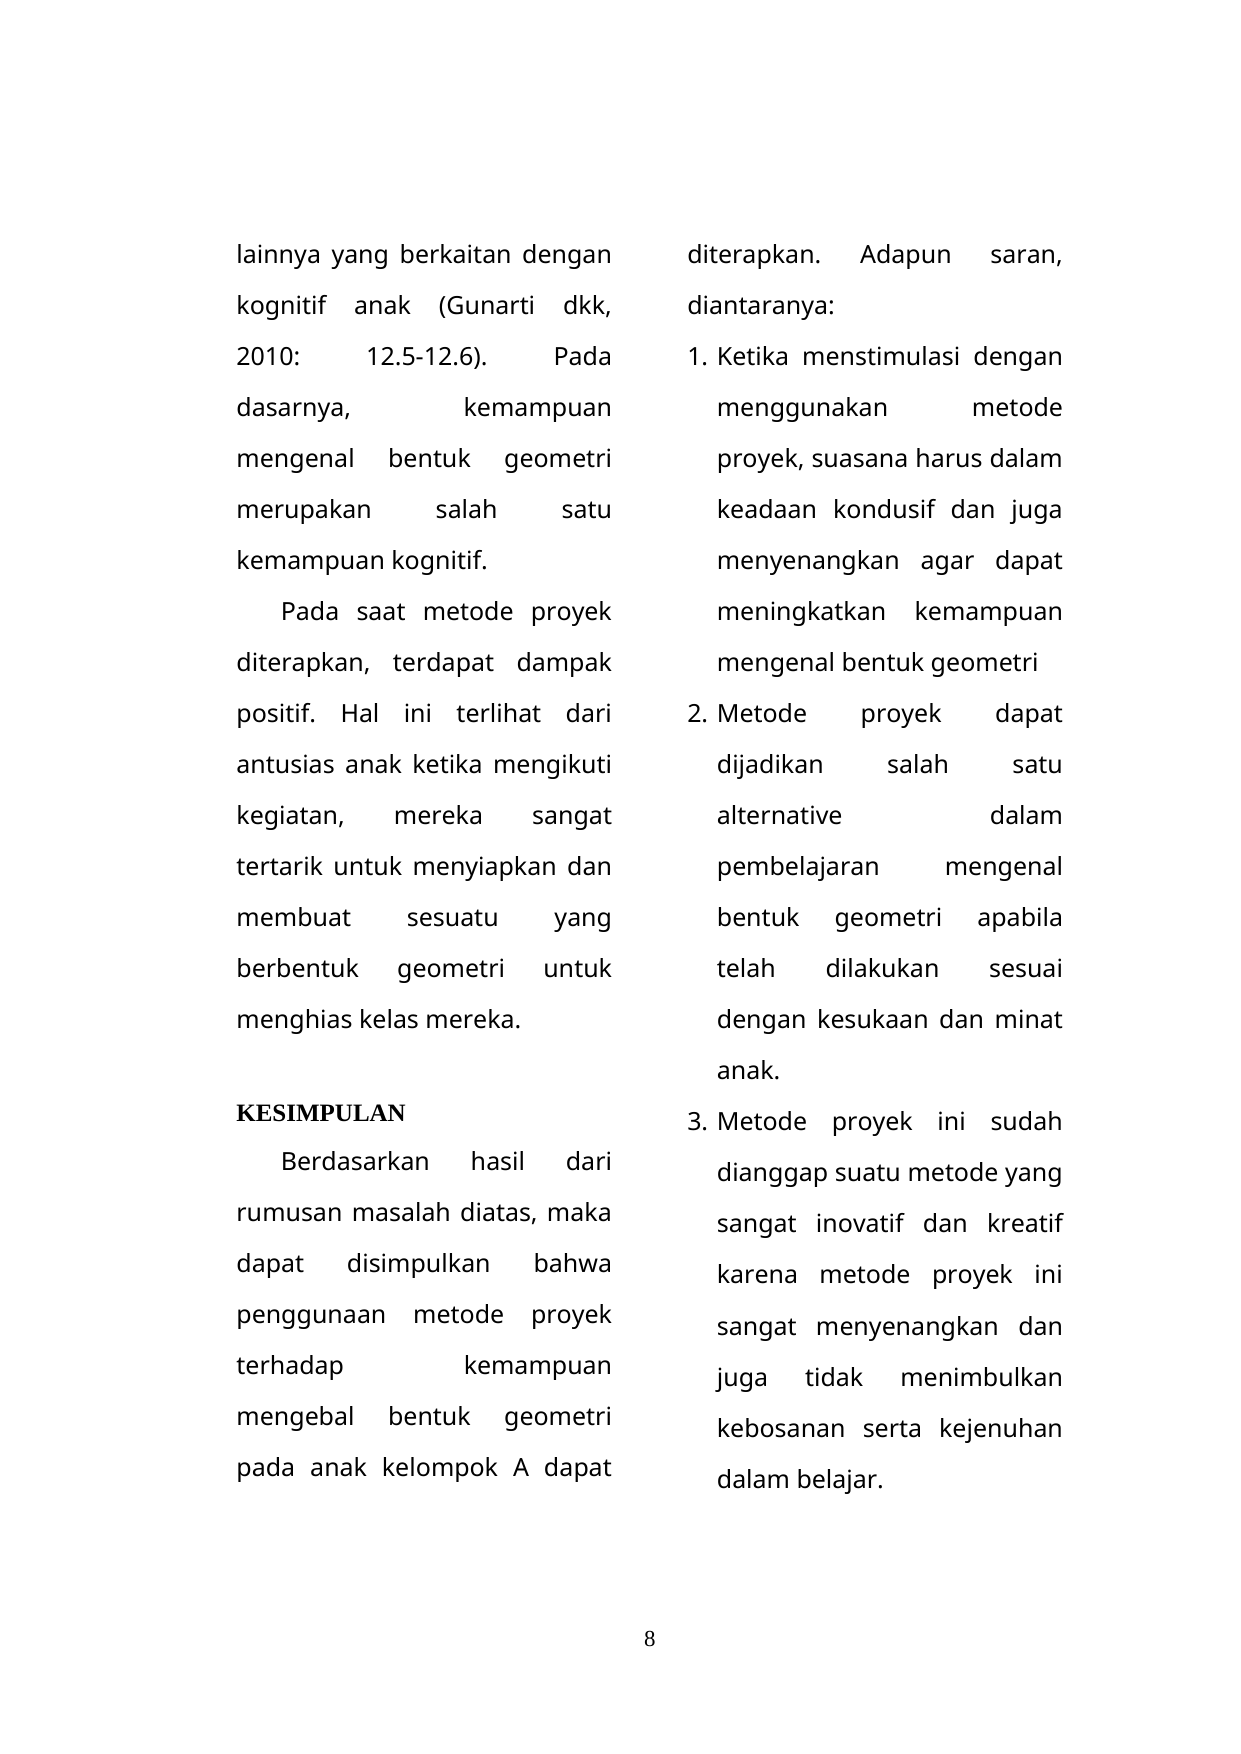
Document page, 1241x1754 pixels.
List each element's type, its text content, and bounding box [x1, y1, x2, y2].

list Metode proyek ini sudah dianggap suatu metode yang sangat inovatif dan kreatif karena metode proyek ini sangat menyenangkan dan juga tidak menimbulkan kebosanan serta kejenuhan dalam belajar. [687, 1104, 1063, 1495]
text Berdasarkan hasil dari rumusan masalah diatas, maka dapat disimpulkan bahwa penggunaan metode proyek terhadap kemampuan mengebal bentuk geometri pada anak kelompok A dapat diterapkan. Adapun saran, diantaranya: [687, 236, 1063, 321]
text Pada saat metode proyek diterapkan, terdapat dampak positif. Hal ini terlihat dari antusias anak ketika mengikuti kegiatan, mereka sangat tertarik untuk menyiapkan dan membuat sesuatu yang berbentuk geometri untuk menghias kelas mereka. [236, 593, 612, 1036]
list Metode proyek dapat dijadikan salah satu alternative dalam pembelajaran mengenal bentuk geometri apabila telah dilakukan sesuai dengan kesukaan dan minat anak. [687, 696, 1063, 1087]
text KESIMPULAN [236, 1098, 612, 1127]
list Ketika menstimulasi dengan menggunakan metode proyek, suasana harus dalam keadaan kondusif dan juga menyenangkan agar dapat meningkatkan kemampuan mengenal bentuk geometri [687, 338, 1063, 679]
text Berdasarkan hasil dari rumusan masalah diatas, maka dapat disimpulkan bahwa penggunaan metode proyek terhadap kemampuan mengebal bentuk geometri pada anak kelompok A dapat diterapkan. Adapun saran, diantaranya: [236, 1144, 612, 1484]
